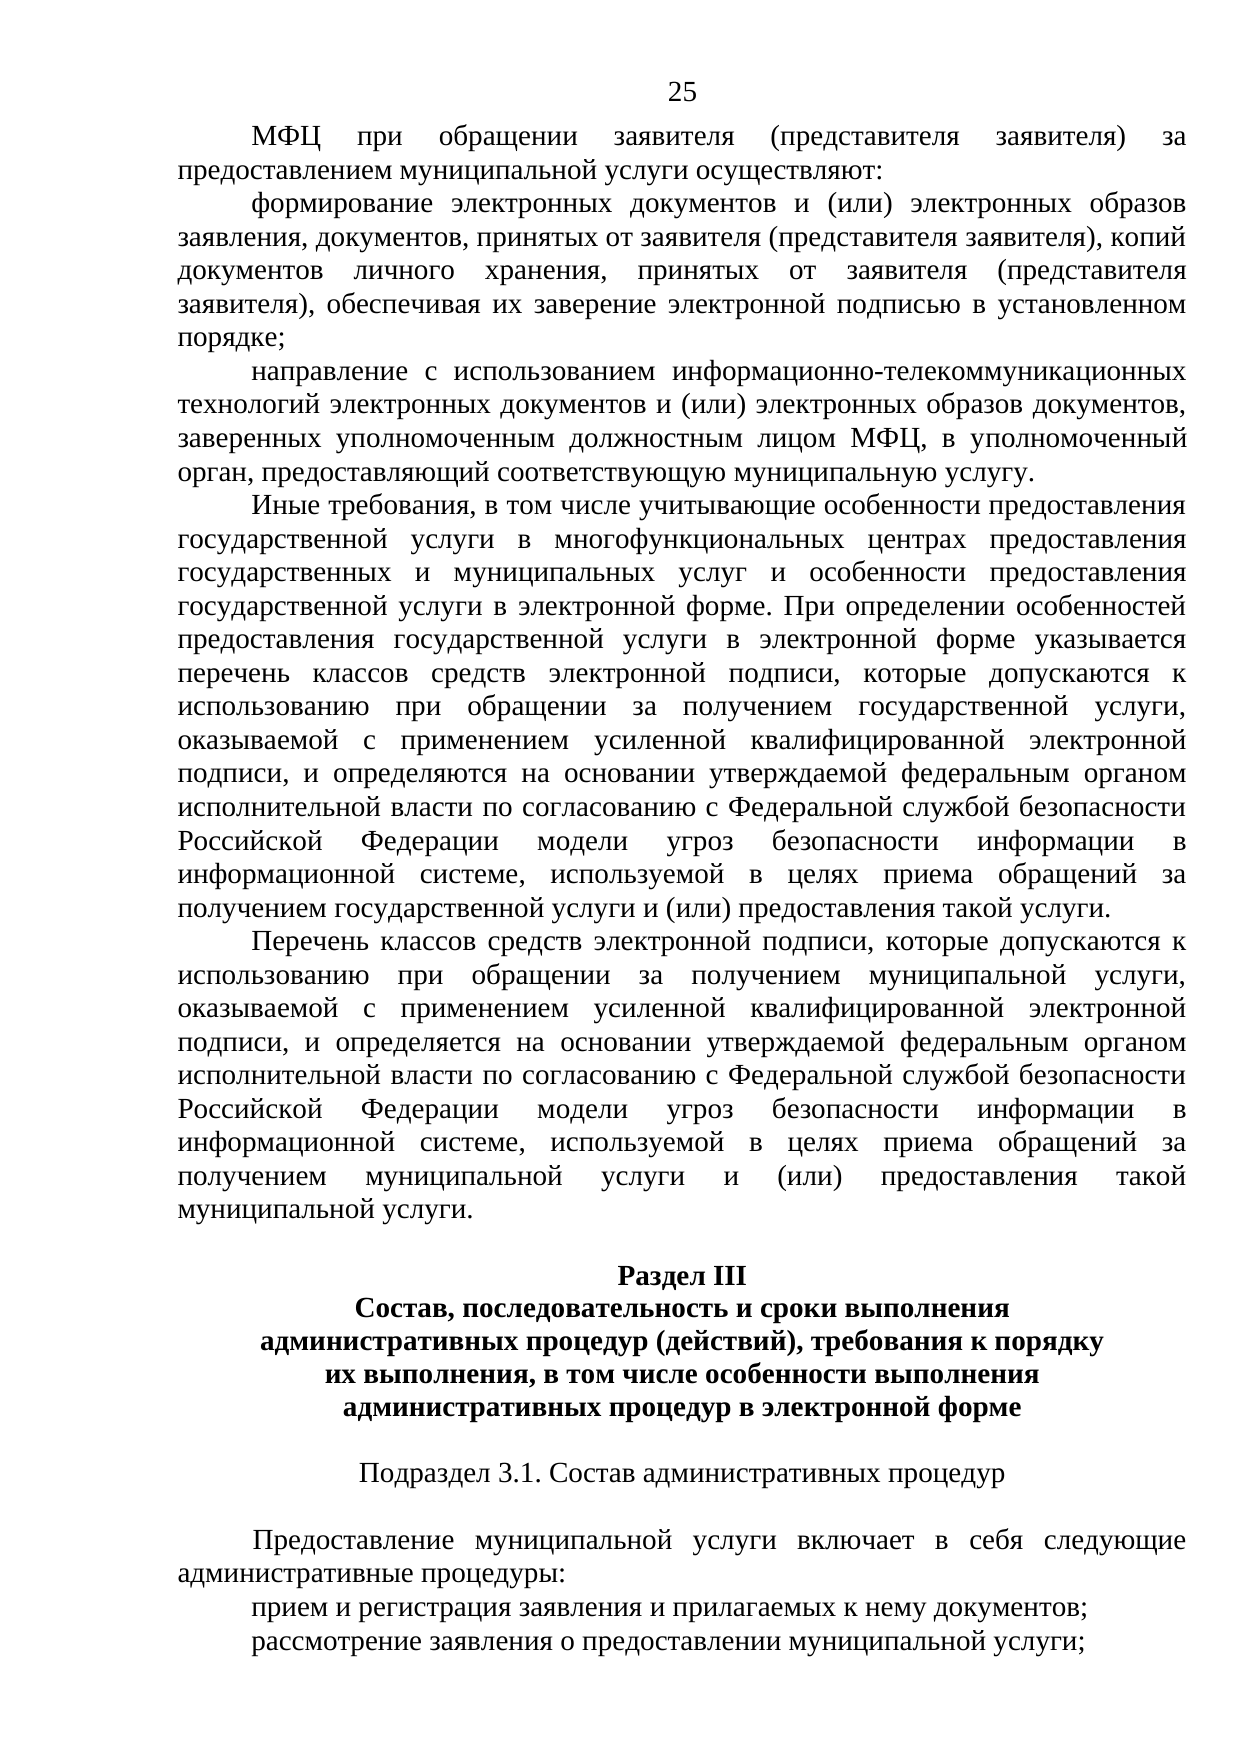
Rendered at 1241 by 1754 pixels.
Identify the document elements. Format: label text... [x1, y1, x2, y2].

text Предоставление муниципальной услуги включает в себя следующие административные процедуры: [177, 1522, 1187, 1589]
text направление с использованием информационно-телекоммуникационных технологий электронных документов и (или) электронных образов документов, заверенных уполномоченным должностным лицом МФЦ, в уполномоченный орган, предоставляющий соответствующую муниципальную услугу. [177, 353, 1187, 487]
text МФЦ при обращении заявителя (представителя заявителя) за предоставлением муниципальной услуги осуществляют: [177, 118, 1187, 185]
text Подраздел 3.1. Состав административных процедур [177, 1456, 1187, 1489]
text Состав, последовательность и сроки выполнения [177, 1292, 1187, 1324]
text административных процедур в электронной форме [177, 1390, 1187, 1423]
text Раздел III [177, 1259, 1187, 1292]
text административных процедур (действий), требования к порядку [177, 1324, 1187, 1357]
text их выполнения, в том числе особенности выполнения [177, 1357, 1187, 1390]
text рассмотрение заявления о предоставлении муниципальной услуги; [177, 1623, 1187, 1656]
text формирование электронных документов и (или) электронных образов заявления, документов, принятых от заявителя (представителя заявителя), копий документов личного хранения, принятых от заявителя (представителя заявителя), обеспечивая их заверение электронной подписью в установленном порядке; [177, 185, 1187, 353]
text прием и регистрация заявления и прилагаемых к нему документов; [177, 1589, 1187, 1623]
text Иные требования, в том числе учитывающие особенности предоставления государственной услуги в многофункциональных центрах предоставления государственных и муниципальных услуг и особенности предоставления государственной услуги в электронной форме. При определении особенностей предоставления государственной услуги в электронной форме указывается перечень классов средств электронной подписи, которые допускаются к использованию при обращении за получением государственной услуги, оказываемой с применением усиленной квалифицированной электронной подписи, и определяются на основании утверждаемой федеральным органом исполнительной власти по согласованию с Федеральной службой безопасности Российской Федерации модели угроз безопасности информации в информационной системе, используемой в целях приема обращений за получением государственной услуги и (или) предоставления такой услуги. [177, 487, 1187, 923]
text Перечень классов средств электронной подписи, которые допускаются к использованию при обращении за получением муниципальной услуги, оказываемой с применением усиленной квалифицированной электронной подписи, и определяется на основании утверждаемой федеральным органом исполнительной власти по согласованию с Федеральной службой безопасности Российской Федерации модели угроз безопасности информации в информационной системе, используемой в целях приема обращений за получением муниципальной услуги и (или) предоставления такой муниципальной услуги. [177, 923, 1187, 1225]
